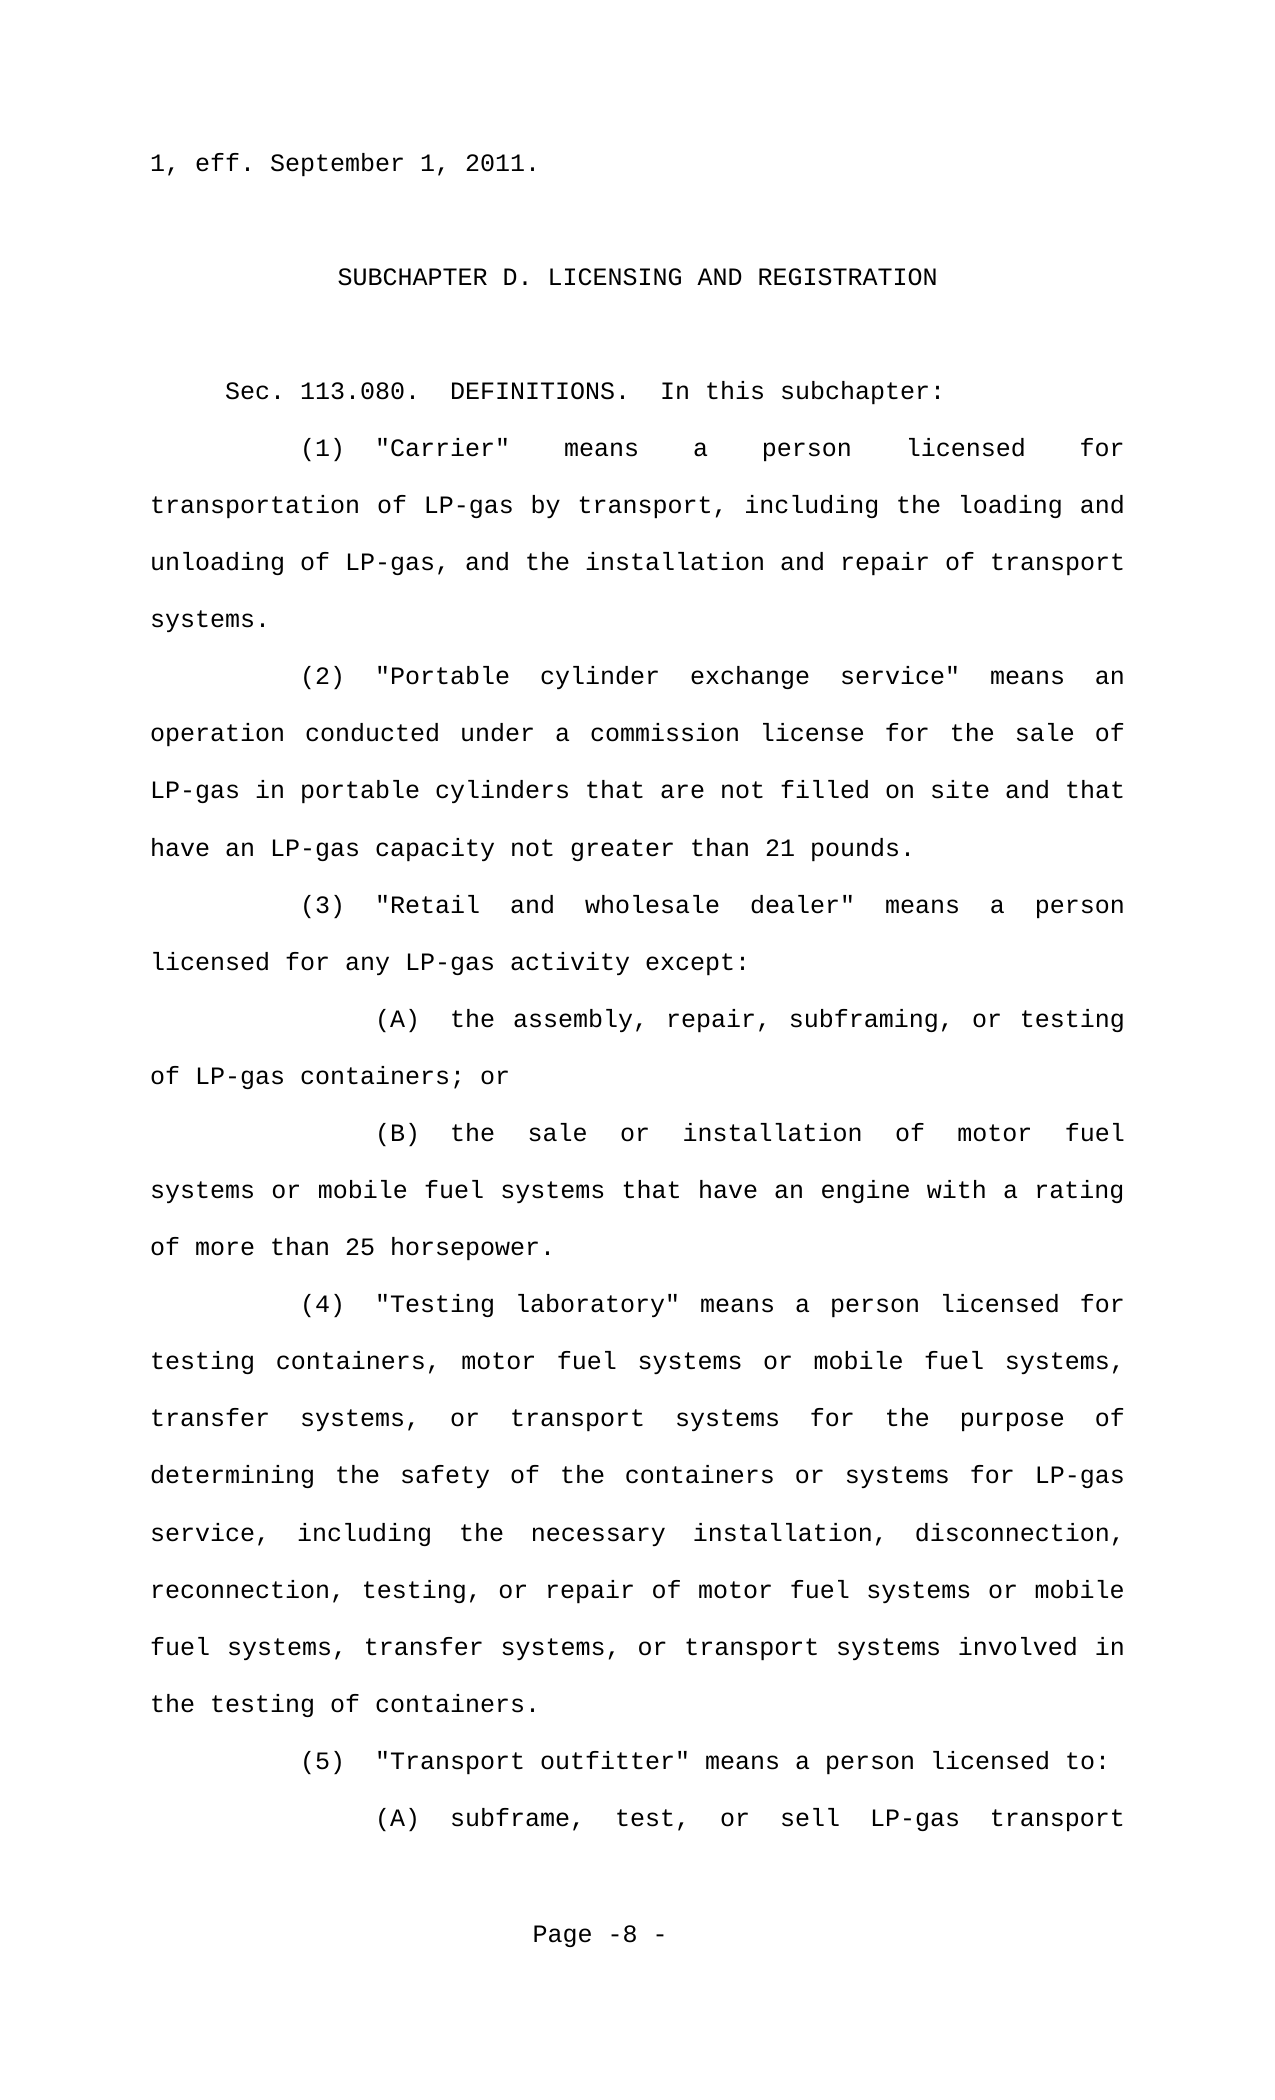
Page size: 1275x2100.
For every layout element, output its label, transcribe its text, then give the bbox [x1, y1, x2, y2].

text (4) "Testing laboratory" means a person licensed for testing containers, motor fuel systems or mobile fuel systems, transfer systems, or transport systems for the purpose of determining the safety of the containers or systems for LP-gas service, including the necessary installation, disconnection, reconnection, testing, or repair of motor fuel systems or mobile fuel systems, transfer systems, or transport systems involved in the testing of containers. [150, 1292, 1125, 1720]
text (5) "Transport outfitter" means a person licensed to: [150, 1748, 1125, 1777]
text (A) the assembly, repair, subframing, or testing of LP-gas containers; or [150, 1006, 1125, 1092]
text (3) "Retail and wholesale dealer" means a person licensed for any LP-gas activity except: [150, 892, 1125, 978]
text (1) "Carrier" means a person licensed for transportation of LP-gas by transport, including the loading and unloading of LP-gas, and the installation and repair of transport systems. [150, 435, 1125, 635]
text Sec. 113.080. DEFINITIONS. In this subchapter: [150, 378, 1125, 407]
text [150, 150, 1125, 178]
text SUBCHAPTER D. LICENSING AND REGISTRATION [150, 264, 1125, 293]
text (B) the sale or installation of motor fuel systems or mobile fuel systems that have an engine with a rating of more than 25 horsepower. [150, 1120, 1125, 1263]
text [150, 1805, 1125, 1834]
text (2) "Portable cylinder exchange service" means an operation conducted under a commission license for the sale of LP-gas in portable cylinders that are not filled on site and that have an LP-gas capacity not greater than 21 pounds. [150, 664, 1125, 863]
